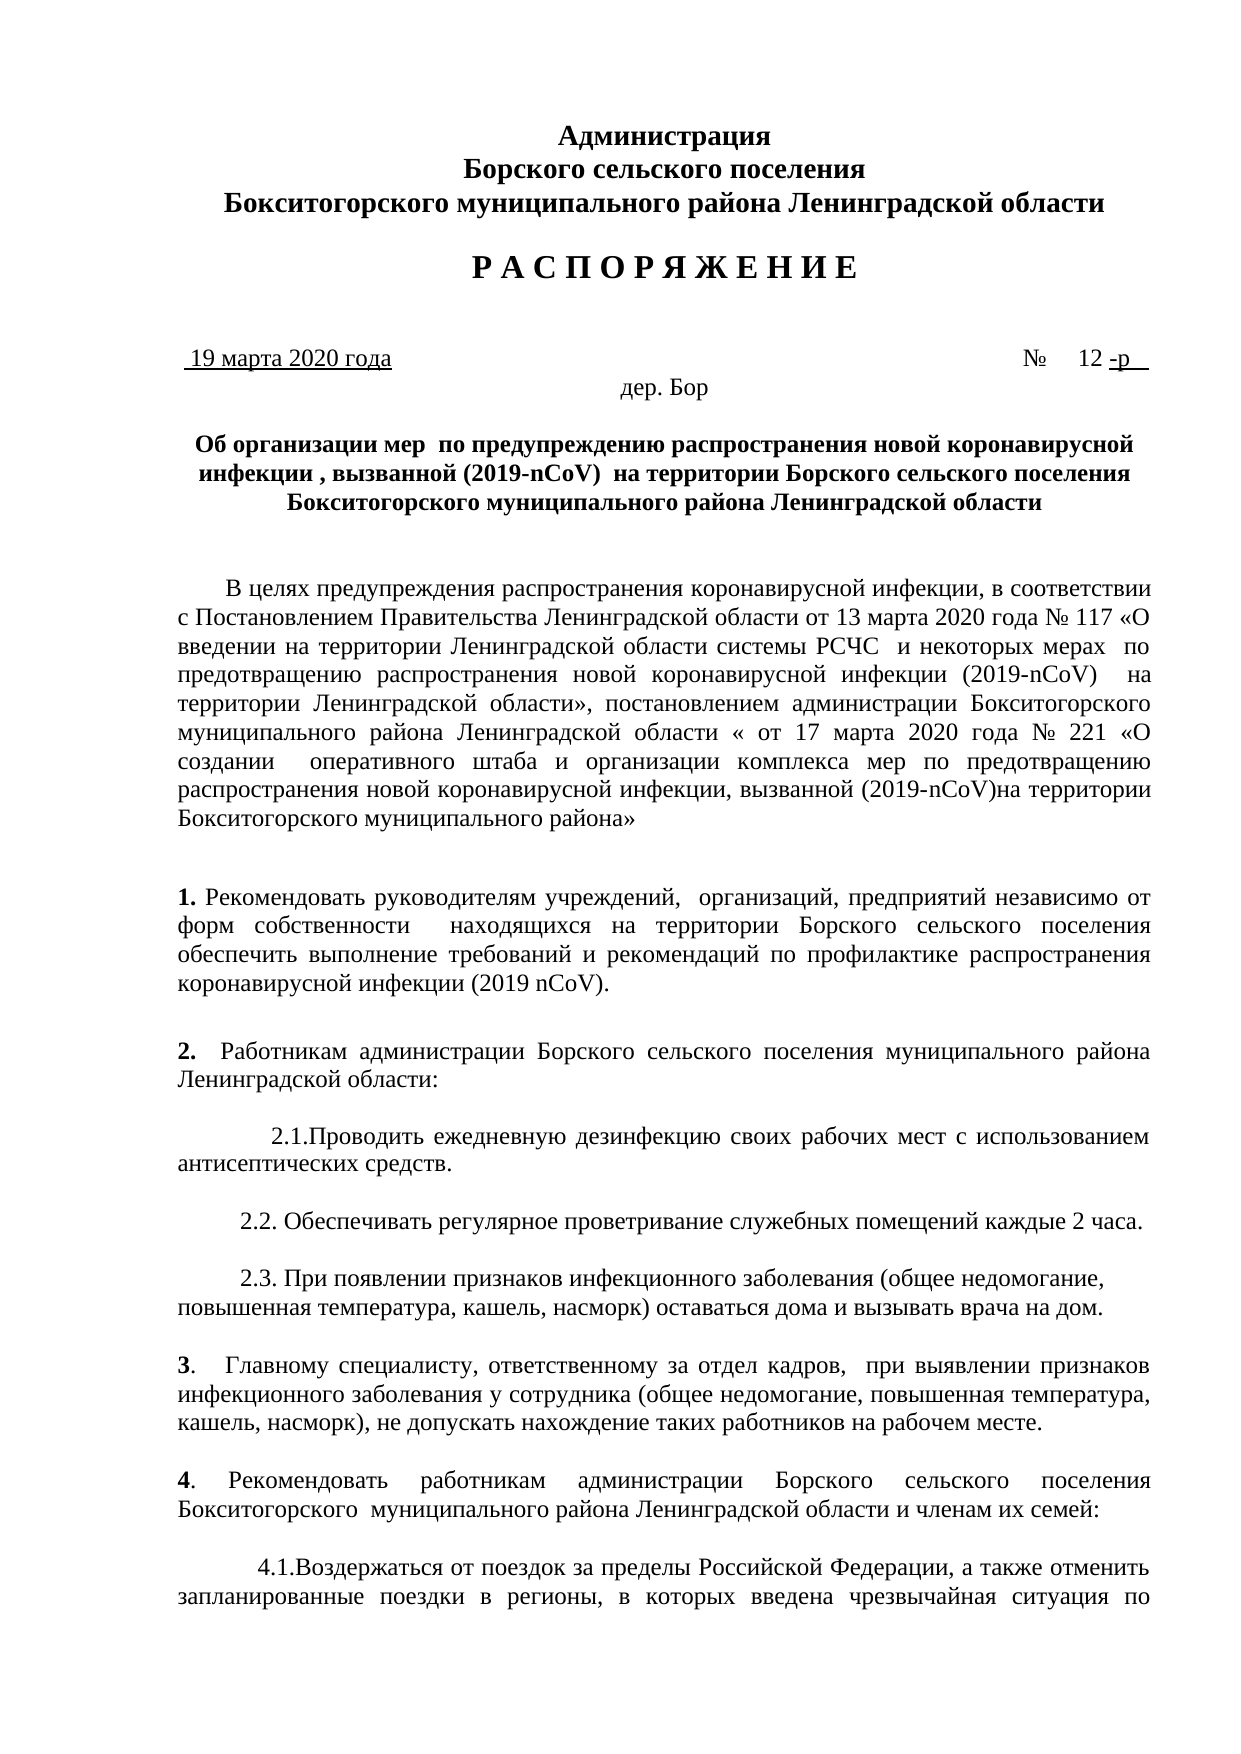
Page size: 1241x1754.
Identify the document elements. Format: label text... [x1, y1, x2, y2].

text 1. Рекомендовать руководителям учреждений, организаций, предприятий независимо от форм собственности находящихся на территории Борского сельского поселения обеспечить выполнение требований и рекомендаций по профилактике распространения коронавирусной инфекции (2019 nCoV). [177, 882, 1152, 997]
text Администрация [177, 118, 1152, 152]
text В целях предупреждения распространения коронавирусной инфекции, в соответствии с Постановлением Правительства Ленинградской области от 13 марта 2020 года № 117 «О введении на территории Ленинградской области системы РСЧС и некоторых мерах по предотвращению распространения новой коронавирусной инфекции (2019-nCoV) на территории Ленинградской области», постановлением администрации Бокситогорского муниципального района Ленинградской области « от 17 марта 2020 года № 221 «О создании оперативного штаба и организации комплекса мер по предотвращению распространения новой коронавирусной инфекции, вызванной (2019-nCoV)на территории Бокситогорского муниципального района» [177, 573, 1152, 832]
text 2.3. При появлении признаков инфекционного заболевания (общее недомогание, [177, 1263, 1152, 1292]
list 3. Главному специалисту, ответственному за отдел кадров, при выявлении признаков инфекционного заболевания у сотрудника (общее недомогание, повышенная температура, кашель, насморк), не допускать нахождение таких работников на рабочем месте. [177, 1350, 1152, 1436]
text дер. Бор [177, 372, 1152, 401]
text Борского сельского поселения [177, 152, 1152, 185]
text Об организации мер по предупреждению распространения новой коронавирусной инфекции , вызванной (2019-nCoV) на территории Борского сельского поселения [177, 429, 1152, 487]
text 4. Рекомендовать работникам администрации Борского сельского поселения Бокситогорского муниципального района Ленинградской области и членам их семей: [177, 1465, 1152, 1523]
text 2.1.Проводить ежедневную дезинфекцию своих рабочих мест с использованием антисептических средств. [177, 1122, 1152, 1177]
text повышенная температура, кашель, насморк) оставаться дома и вызывать врача на дом. [177, 1292, 1152, 1321]
text Бокситогорского муниципального района Ленинградской области [177, 185, 1152, 219]
text 2. Работникам администрации Борского сельского поселения муниципального района Ленинградской области: [177, 1036, 1152, 1093]
text 2.2. Обеспечивать регулярное проветривание служебных помещений каждые 2 часа. [177, 1206, 1152, 1234]
text Бокситогорского муниципального района Ленинградской области [177, 487, 1152, 516]
text 19 марта 2020 года № 12 -р [177, 343, 1152, 372]
text Р А С П О Р Я Ж Е Н И Е [177, 247, 1152, 286]
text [177, 1552, 1152, 1609]
